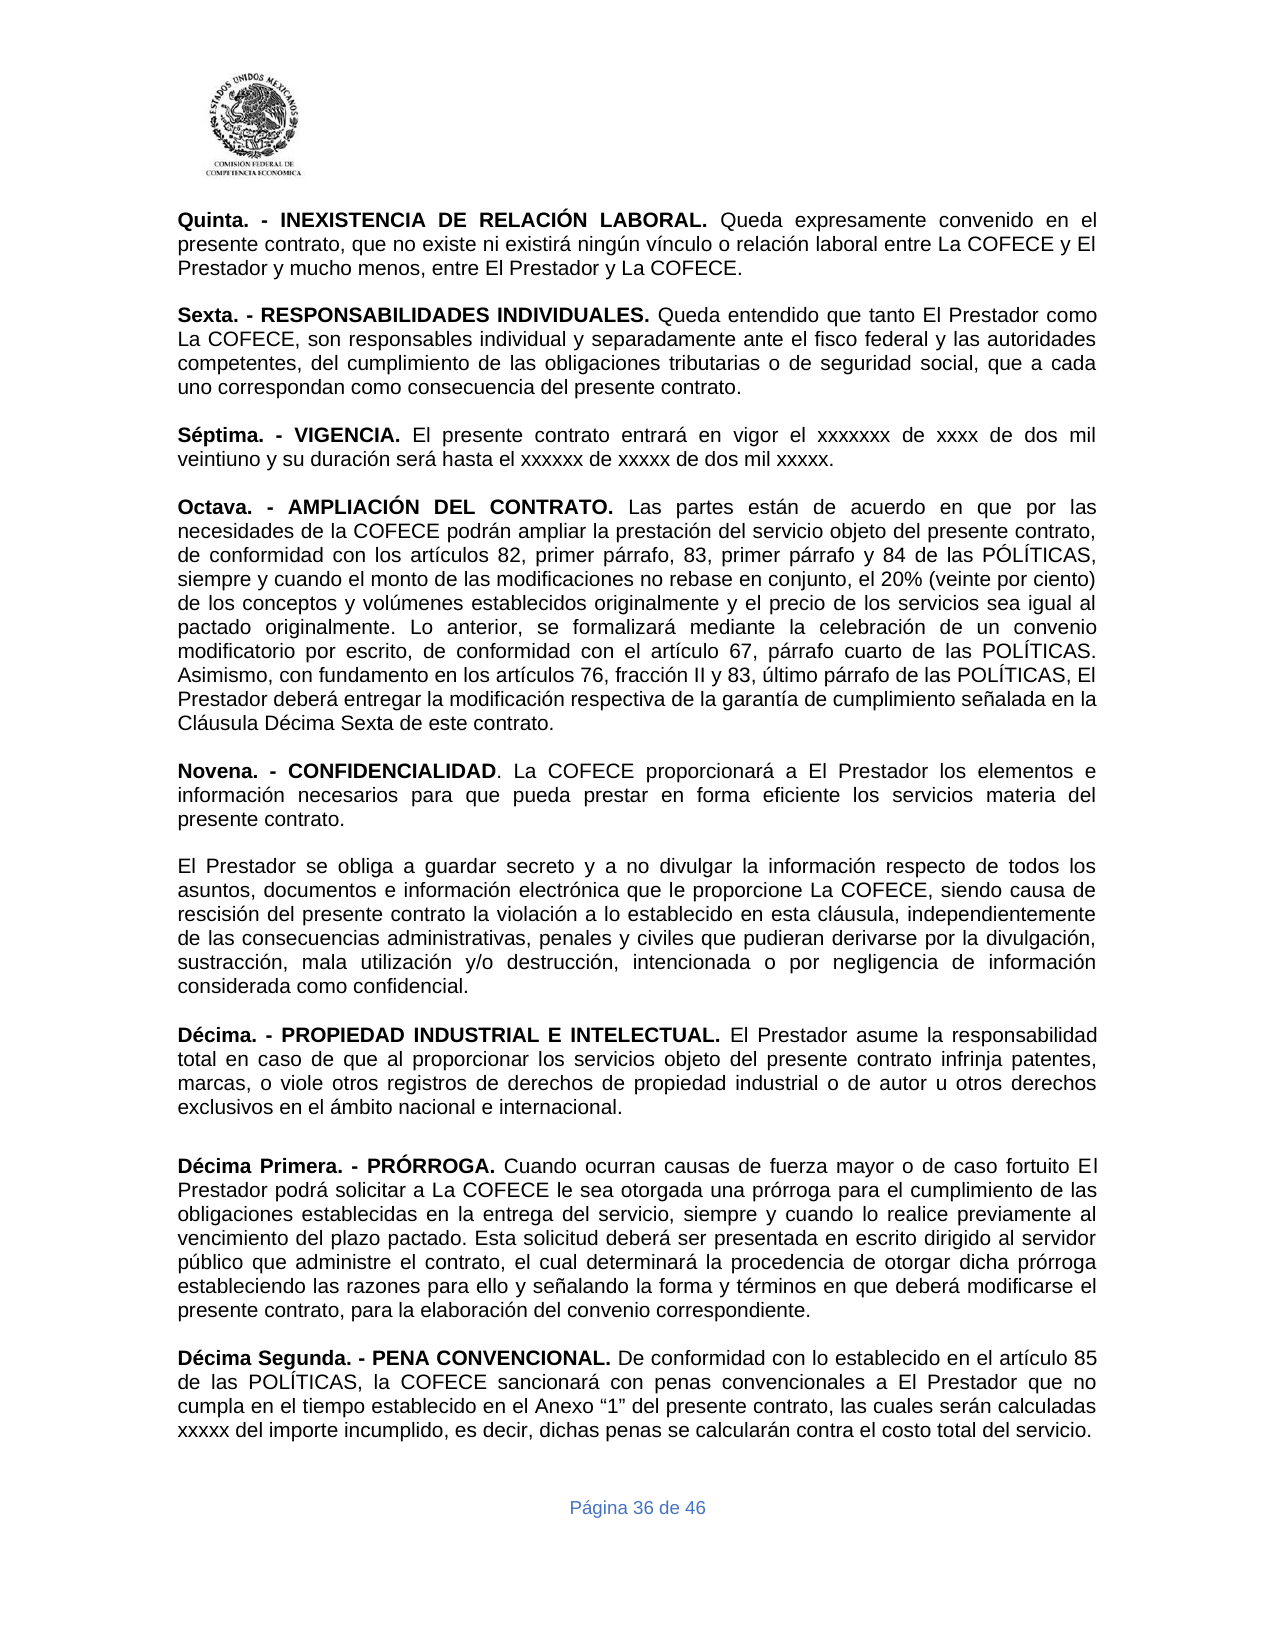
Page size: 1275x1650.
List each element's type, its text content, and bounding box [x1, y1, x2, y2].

text Décima Segunda. - PENA CONVENCIONAL. De conformidad con lo establecido en el artículo 85 de las POLÍTICAS, la COFECE sancionará con penas convencionales a El Prestador que no cumpla en el tiempo establecido en el Anexo “1” del presente contrato, las cuales serán calculadas xxxxx del importe incumplido, es decir, dichas penas se calcularán contra el costo total del servicio. [177, 1346, 1098, 1441]
text Octava. - AMPLIACIÓN DEL CONTRATO. Las partes están de acuerdo en que por las necesidades de la COFECE podrán ampliar la prestación del servicio objeto del presente contrato, de conformidad con los artículos 82, primer párrafo, 83, primer párrafo y 84 de las PÓLÍTICAS, siempre y cuando el monto de las modificaciones no rebase en conjunto, el 20% (veinte por ciento) de los conceptos y volúmenes establecidos originalmente y el precio de los servicios sea igual al pactado originalmente. Lo anterior, se formalizará mediante la celebración de un convenio modificatorio por escrito, de conformidad con el artículo 67, párrafo cuarto de las POLÍTICAS. Asimismo, con fundamento en los artículos 76, fracción II y 83, último párrafo de las POLÍTICAS, El Prestador deberá entregar la modificación respectiva de la garantía de cumplimiento señalada en la Cláusula Décima Sexta de este contrato. [177, 495, 1098, 734]
text Novena. - CONFIDENCIALIDAD. La COFECE proporcionará a El Prestador los elementos e información necesarios para que pueda prestar en forma eficiente los servicios materia del presente contrato. [177, 758, 1098, 830]
subtitle Décima. - PROPIEDAD INDUSTRIAL E INTELECTUAL. El Prestador asume la responsabilidad total en caso de que al proporcionar los servicios objeto del presente contrato infrinja patentes, marcas, o viole otros registros de derechos de propiedad industrial o de autor u otros derechos exclusivos en el ámbito nacional e internacional. [177, 1023, 1098, 1119]
text Quinta. - INEXISTENCIA DE RELACIÓN LABORAL. Queda expresamente convenido en el presente contrato, que no existe ni existirá ningún vínculo o relación laboral entre La COFECE y El Prestador y mucho menos, entre El Prestador y La COFECE. [177, 207, 1098, 279]
text El Prestador se obliga a guardar secreto y a no divulgar la información respecto de todos los asuntos, documentos e información electrónica que le proporcione La COFECE, siendo causa de rescisión del presente contrato la violación a lo establecido en esta cláusula, independientemente de las consecuencias administrativas, penales y civiles que pudieran derivarse por la divulgación, sustracción, mala utilización y/o destrucción, intencionada o por negligencia de información considerada como confidencial. [177, 854, 1098, 998]
picture [188, 73, 322, 179]
text Sexta. - RESPONSABILIDADES INDIVIDUALES. Queda entendido que tanto El Prestador como La COFECE, son responsables individual y separadamente ante el fisco federal y las autoridades competentes, del cumplimiento de las obligaciones tributarias o de seguridad social, que a cada uno correspondan como consecuencia del presente contrato. [177, 303, 1098, 399]
text Séptima. - VIGENCIA. El presente contrato entrará en vigor el xxxxxxx de xxxx de dos mil veintiuno y su duración será hasta el xxxxxx de xxxxx de dos mil xxxxx. [177, 423, 1098, 471]
text Décima Primera. - PRÓRROGA. Cuando ocurran causas de fuerza mayor o de caso fortuito El Prestador podrá solicitar a La COFECE le sea otorgada una prórroga para el cumplimiento de las obligaciones establecidas en la entrega del servicio, siempre y cuando lo realice previamente al vencimiento del plazo pactado. Esta solicitud deberá ser presentada en escrito dirigido al servidor público que administre el contrato, el cual determinará la procedencia de otorgar dicha prórroga estableciendo las razones para ello y señalando la forma y términos en que deberá modificarse el presente contrato, para la elaboración del convenio correspondiente. [177, 1154, 1098, 1322]
